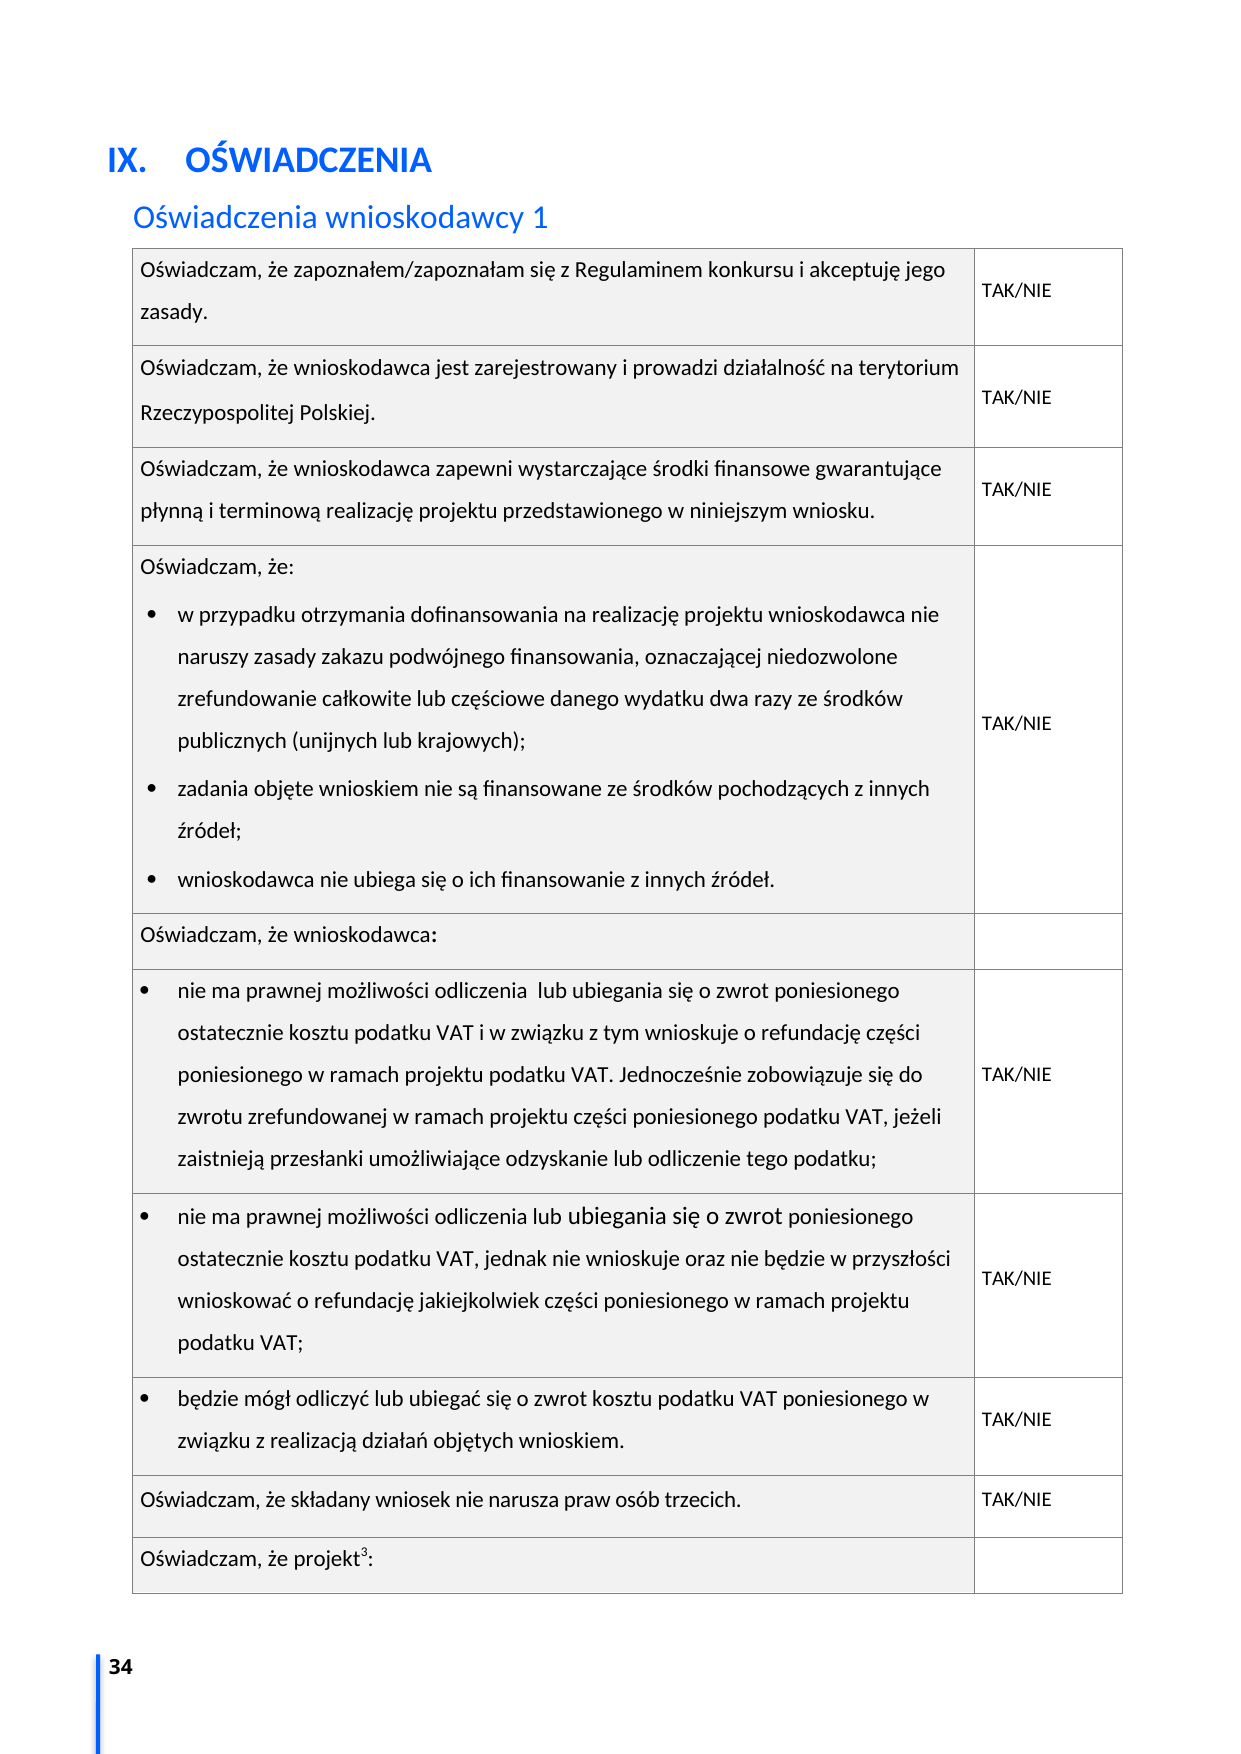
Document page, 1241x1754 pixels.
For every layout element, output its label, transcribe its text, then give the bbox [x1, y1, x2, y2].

table_cell Oświadczam, że wnioskodawca: [133, 914, 974, 969]
table_cell TAK/NIE [975, 1194, 1122, 1377]
table_cell będzie mógł odliczyć lub ubiegać się o zwrot kosztu podatku VAT poniesionego w związku z realizacją działań objętych wnioskiem. [133, 1378, 974, 1475]
table_cell TAK/NIE [975, 346, 1122, 447]
table_cell Oświadczam, że wnioskodawca zapewni wystarczające środki finansowe gwarantujące płynną i terminową realizację projektu przedstawionego w niniejszym wniosku. [133, 448, 974, 545]
table_cell TAK/NIE [975, 1476, 1122, 1537]
table_cell TAK/NIE [975, 1378, 1122, 1475]
table_header TAK/NIE [975, 249, 1122, 345]
table_cell [975, 914, 1122, 969]
table_cell nie ma prawnej możliwości odliczenia lub ubiegania się o zwrot poniesionego ostatecznie kosztu podatku VAT i w związku z tym wnioskuje o refundację części poniesionego w ramach projektu podatku VAT. Jednocześnie zobowiązuje się do zwrotu zrefundowanej w ramach projektu części poniesionego podatku VAT, jeżeli zaistnieją przesłanki umożliwiające odzyskanie lub odliczenie tego podatku; [133, 970, 974, 1193]
table_cell Oświadczam, że składany wniosek nie narusza praw osób trzecich. [133, 1476, 974, 1537]
table_cell [975, 1538, 1122, 1592]
table_cell TAK/NIE [975, 448, 1122, 545]
table_cell Oświadczam, że wnioskodawca jest zarejestrowany i prowadzi działalność na terytorium Rzeczypospolitej Polskiej. [133, 346, 974, 447]
list OŚWIADCZENIA [148, 148, 1107, 179]
table_header Oświadczam, że zapoznałem/zapoznałam się z Regulaminem konkursu i akceptuję jego zasady. [133, 249, 974, 345]
table_cell nie ma prawnej możliwości odliczenia lub ubiegania się o zwrot poniesionego ostatecznie kosztu podatku VAT, jednak nie wnioskuje oraz nie będzie w przyszłości wnioskować o refundację jakiejkolwiek części poniesionego w ramach projektu podatku VAT; [133, 1194, 974, 1377]
table_cell TAK/NIE [975, 970, 1122, 1193]
table_cell Oświadczam, że: w przypadku otrzymania dofinansowania na realizację projektu wnioskodawca nie naruszy zasady zakazu podwójnego finansowania, oznaczającej niedozwolone zrefundowanie całkowite lub częściowe danego wydatku dwa razy ze środków publicznych (unijnych lub krajowych); zadania objęte wnioskiem nie są finansowane ze środków pochodzących z innych źródeł; wnioskodawca nie ubiega się o ich finansowanie z innych źródeł. [133, 546, 974, 913]
table_cell TAK/NIE [975, 546, 1122, 913]
table_cell Oświadczam, że projekt: [133, 1538, 974, 1592]
text Oświadczenia wnioskodawcy 1 [133, 204, 1107, 235]
